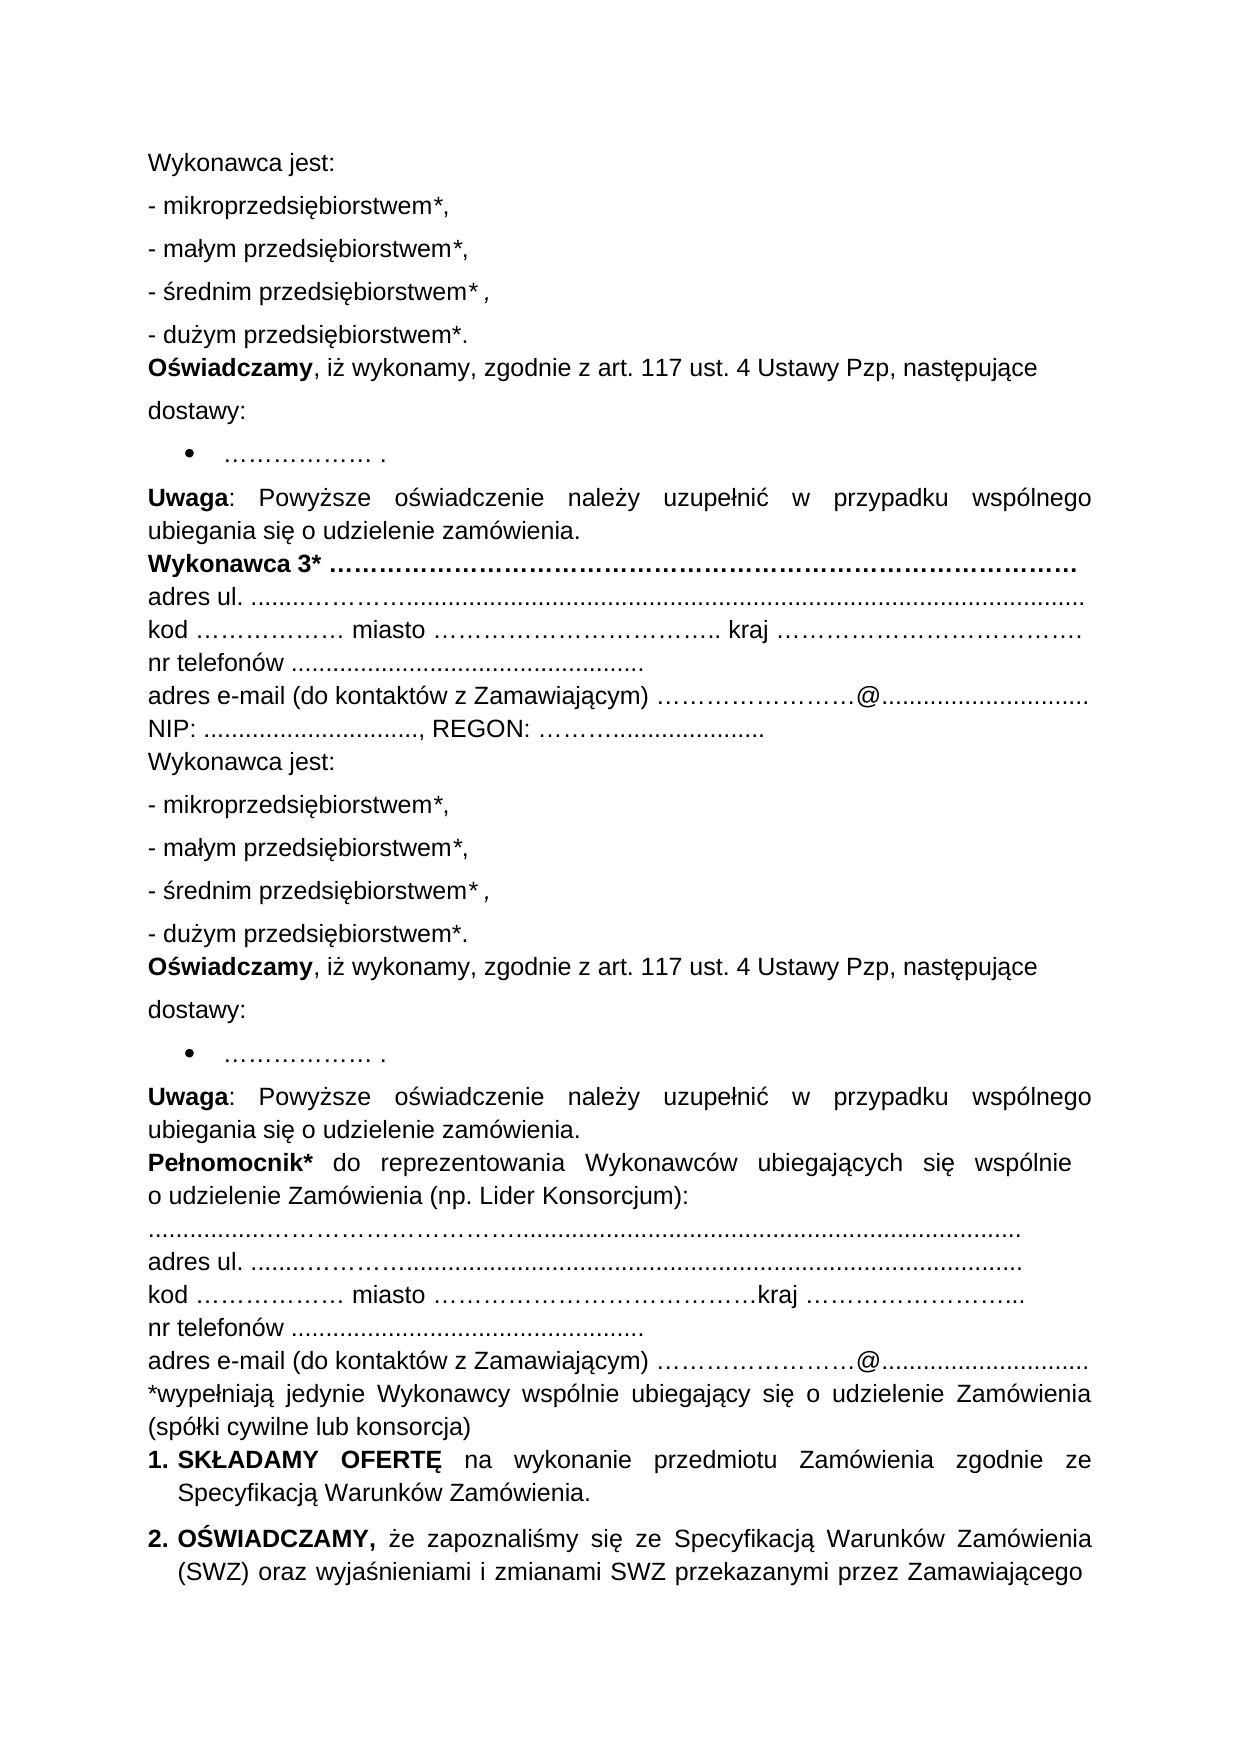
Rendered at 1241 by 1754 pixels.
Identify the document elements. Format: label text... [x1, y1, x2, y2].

text nr telefonów ................................................... [148, 1313, 1093, 1342]
text 1. SKŁADAMY OFERTĘ na wykonanie przedmiotu Zamówienia zgodnie ze Specyfikacją Warunków Zamówienia. [148, 1445, 1093, 1507]
text - średnim przedsiębiorstwem* , [148, 876, 1093, 905]
text adres e-mail (do kontaktów z Zamawiającym) ……………………@.............................. [148, 1346, 1093, 1375]
text - mikroprzedsiębiorstwem*, [148, 191, 1093, 219]
list ……………… . [185, 1038, 1093, 1067]
text NIP: ..............................., REGON: ………...................... [148, 714, 1093, 742]
text adres ul. ........………….................................................................................................. [148, 582, 1093, 610]
text Wykonawca 3* ……………………………………………………………………………… [148, 549, 1093, 577]
text Oświadczamy, iż wykonamy, zgodnie z art. 117 ust. 4 Ustawy Pzp, następujące dostawy: [148, 353, 1093, 425]
list ……………… . [185, 439, 1093, 468]
text kod ……………… miasto …………………………………kraj ……………………... [148, 1280, 1093, 1309]
text - dużym przedsiębiorstwem*. [148, 320, 1093, 349]
text adres e-mail (do kontaktów z Zamawiającym) ……………………@.............................. [148, 681, 1093, 709]
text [148, 1523, 1093, 1585]
text - mikroprzedsiębiorstwem*, [148, 790, 1093, 819]
text Wykonawca jest: [148, 148, 1093, 176]
text - średnim przedsiębiorstwem* , [148, 277, 1093, 306]
text Pełnomocnik* do reprezentowania Wykonawców ubiegających się wspólnie o udzielenie Zamówienia (np. Lider Konsorcjum): [148, 1148, 1093, 1209]
text - małym przedsiębiorstwem*, [148, 234, 1093, 263]
text kod ……………… miasto …………………………….. kraj ………………………………. [148, 615, 1093, 643]
text - dużym przedsiębiorstwem*. [148, 919, 1093, 948]
text - małym przedsiębiorstwem*, [148, 833, 1093, 862]
text Uwaga: Powyższe oświadczenie należy uzupełnić w przypadku wspólnego ubiegania się o udzielenie zamówienia. [148, 1082, 1093, 1143]
text nr telefonów ................................................... [148, 648, 1093, 676]
text Uwaga: Powyższe oświadczenie należy uzupełnić w przypadku wspólnego ubiegania się o udzielenie zamówienia. [148, 483, 1093, 544]
text adres ul. ........…………......................................................................................... [148, 1247, 1093, 1276]
text .................…………………………......................................................................... [148, 1214, 1093, 1243]
text *wypełniają jedynie Wykonawcy wspólnie ubiegający się o udzielenie Zamówienia (spółki cywilne lub konsorcja) [148, 1379, 1093, 1441]
text Oświadczamy, iż wykonamy, zgodnie z art. 117 ust. 4 Ustawy Pzp, następujące dostawy: [148, 952, 1093, 1024]
text Wykonawca jest: [148, 747, 1093, 776]
